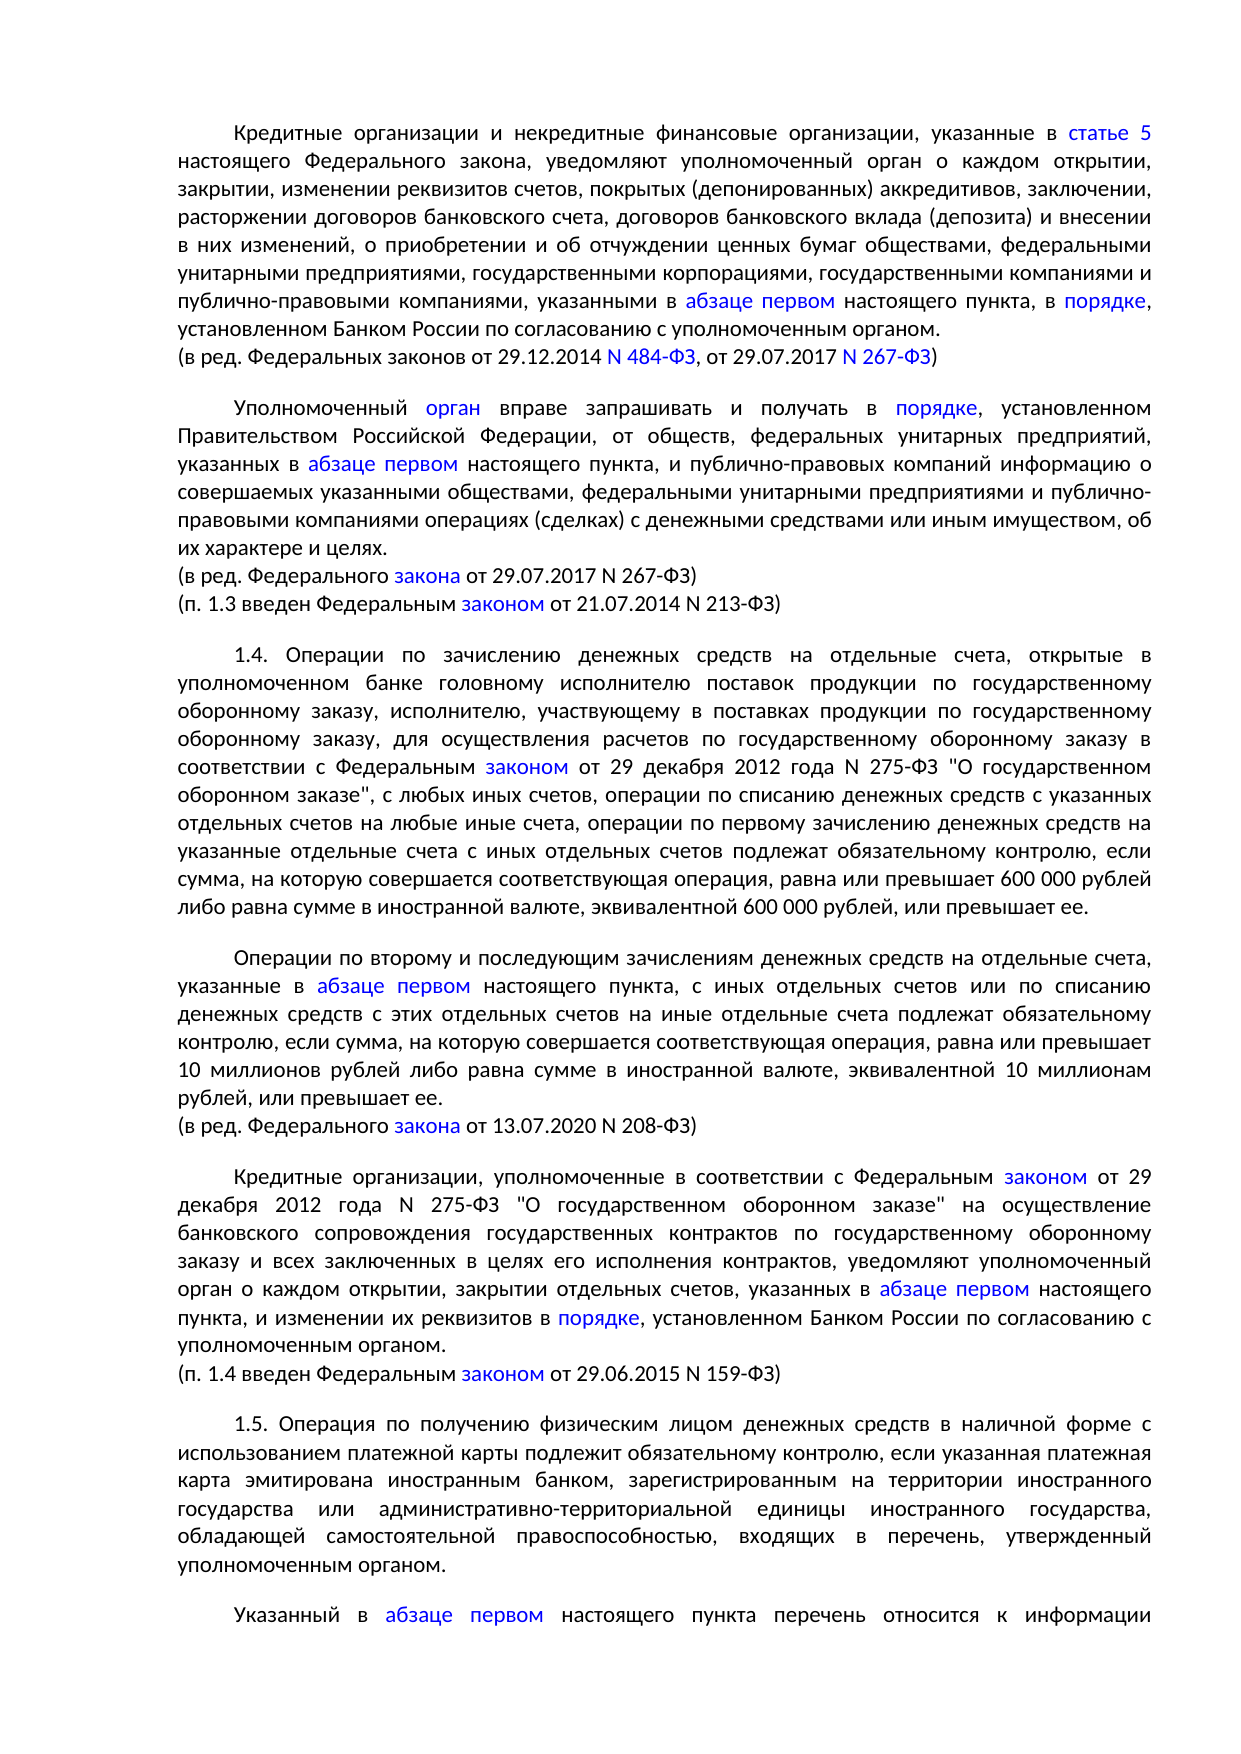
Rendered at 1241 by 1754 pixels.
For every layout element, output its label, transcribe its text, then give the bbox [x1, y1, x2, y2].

text 1.5. Операция по получению физическим лицом денежных средств в наличной форме с использованием платежной карты подлежит обязательному контролю, если указанная платежная карта эмитирована иностранным банком, зарегистрированным на территории иностранного государства или административно-территориальной единицы иностранного государства, обладающей самостоятельной правоспособностью, входящих в перечень, утвержденный уполномоченным органом. [177, 1409, 1152, 1578]
text (в ред. Федерального закона от 13.07.2020 N 208-ФЗ) [177, 1112, 1152, 1139]
text (п. 1.3 введен Федеральным законом от 21.07.2014 N 213-ФЗ) [177, 589, 1152, 617]
text Операции по второму и последующим зачислениям денежных средств на отдельные счета, указанные в абзаце первом настоящего пункта, с иных отдельных счетов или по списанию денежных средств с этих отдельных счетов на иные отдельные счета подлежат обязательному контролю, если сумма, на которую совершается соответствующая операция, равна или превышает 10 миллионов рублей либо равна сумме в иностранной валюте, эквивалентной 10 миллионам рублей, или превышает ее. [177, 943, 1152, 1112]
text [177, 1601, 1152, 1629]
text (п. 1.4 введен Федеральным законом от 29.06.2015 N 159-ФЗ) [177, 1359, 1152, 1387]
text 1.4. Операции по зачислению денежных средств на отдельные счета, открытые в уполномоченном банке головному исполнителю поставок продукции по государственному оборонному заказу, исполнителю, участвующему в поставках продукции по государственному оборонному заказу, для осуществления расчетов по государственному оборонному заказу в соответствии с Федеральным законом от 29 декабря 2012 года N 275-ФЗ "О государственном оборонном заказе", с любых иных счетов, операции по списанию денежных средств с указанных отдельных счетов на любые иные счета, операции по первому зачислению денежных средств на указанные отдельные счета с иных отдельных счетов подлежат обязательному контролю, если сумма, на которую совершается соответствующая операция, равна или превышает 600 000 рублей либо равна сумме в иностранной валюте, эквивалентной 600 000 рублей, или превышает ее. [177, 640, 1152, 921]
text (в ред. Федеральных законов от 29.12.2014 N 484-ФЗ, от 29.07.2017 N 267-ФЗ) [177, 342, 1152, 370]
text Кредитные организации, уполномоченные в соответствии с Федеральным законом от 29 декабря 2012 года N 275-ФЗ "О государственном оборонном заказе" на осуществление банковского сопровождения государственных контрактов по государственному оборонному заказу и всех заключенных в целях его исполнения контрактов, уведомляют уполномоченный орган о каждом открытии, закрытии отдельных счетов, указанных в абзаце первом настоящего пункта, и изменении их реквизитов в порядке, установленном Банком России по согласованию с уполномоченным органом. [177, 1162, 1152, 1359]
text Кредитные организации и некредитные финансовые организации, указанные в статье 5 настоящего Федерального закона, уведомляют уполномоченный орган о каждом открытии, закрытии, изменении реквизитов счетов, покрытых (депонированных) аккредитивов, заключении, расторжении договоров банковского счета, договоров банковского вклада (депозита) и внесении в них изменений, о приобретении и об отчуждении ценных бумаг обществами, федеральными унитарными предприятиями, государственными корпорациями, государственными компаниями и публично-правовыми компаниями, указанными в абзаце первом настоящего пункта, в порядке, установленном Банком России по согласованию с уполномоченным органом. [177, 118, 1152, 342]
text (в ред. Федерального закона от 29.07.2017 N 267-ФЗ) [177, 561, 1152, 589]
text Уполномоченный орган вправе запрашивать и получать в порядке, установленном Правительством Российской Федерации, от обществ, федеральных унитарных предприятий, указанных в абзаце первом настоящего пункта, и публично-правовых компаний информацию о совершаемых указанными обществами, федеральными унитарными предприятиями и публично-правовыми компаниями операциях (сделках) с денежными средствами или иным имуществом, об их характере и целях. [177, 393, 1152, 561]
